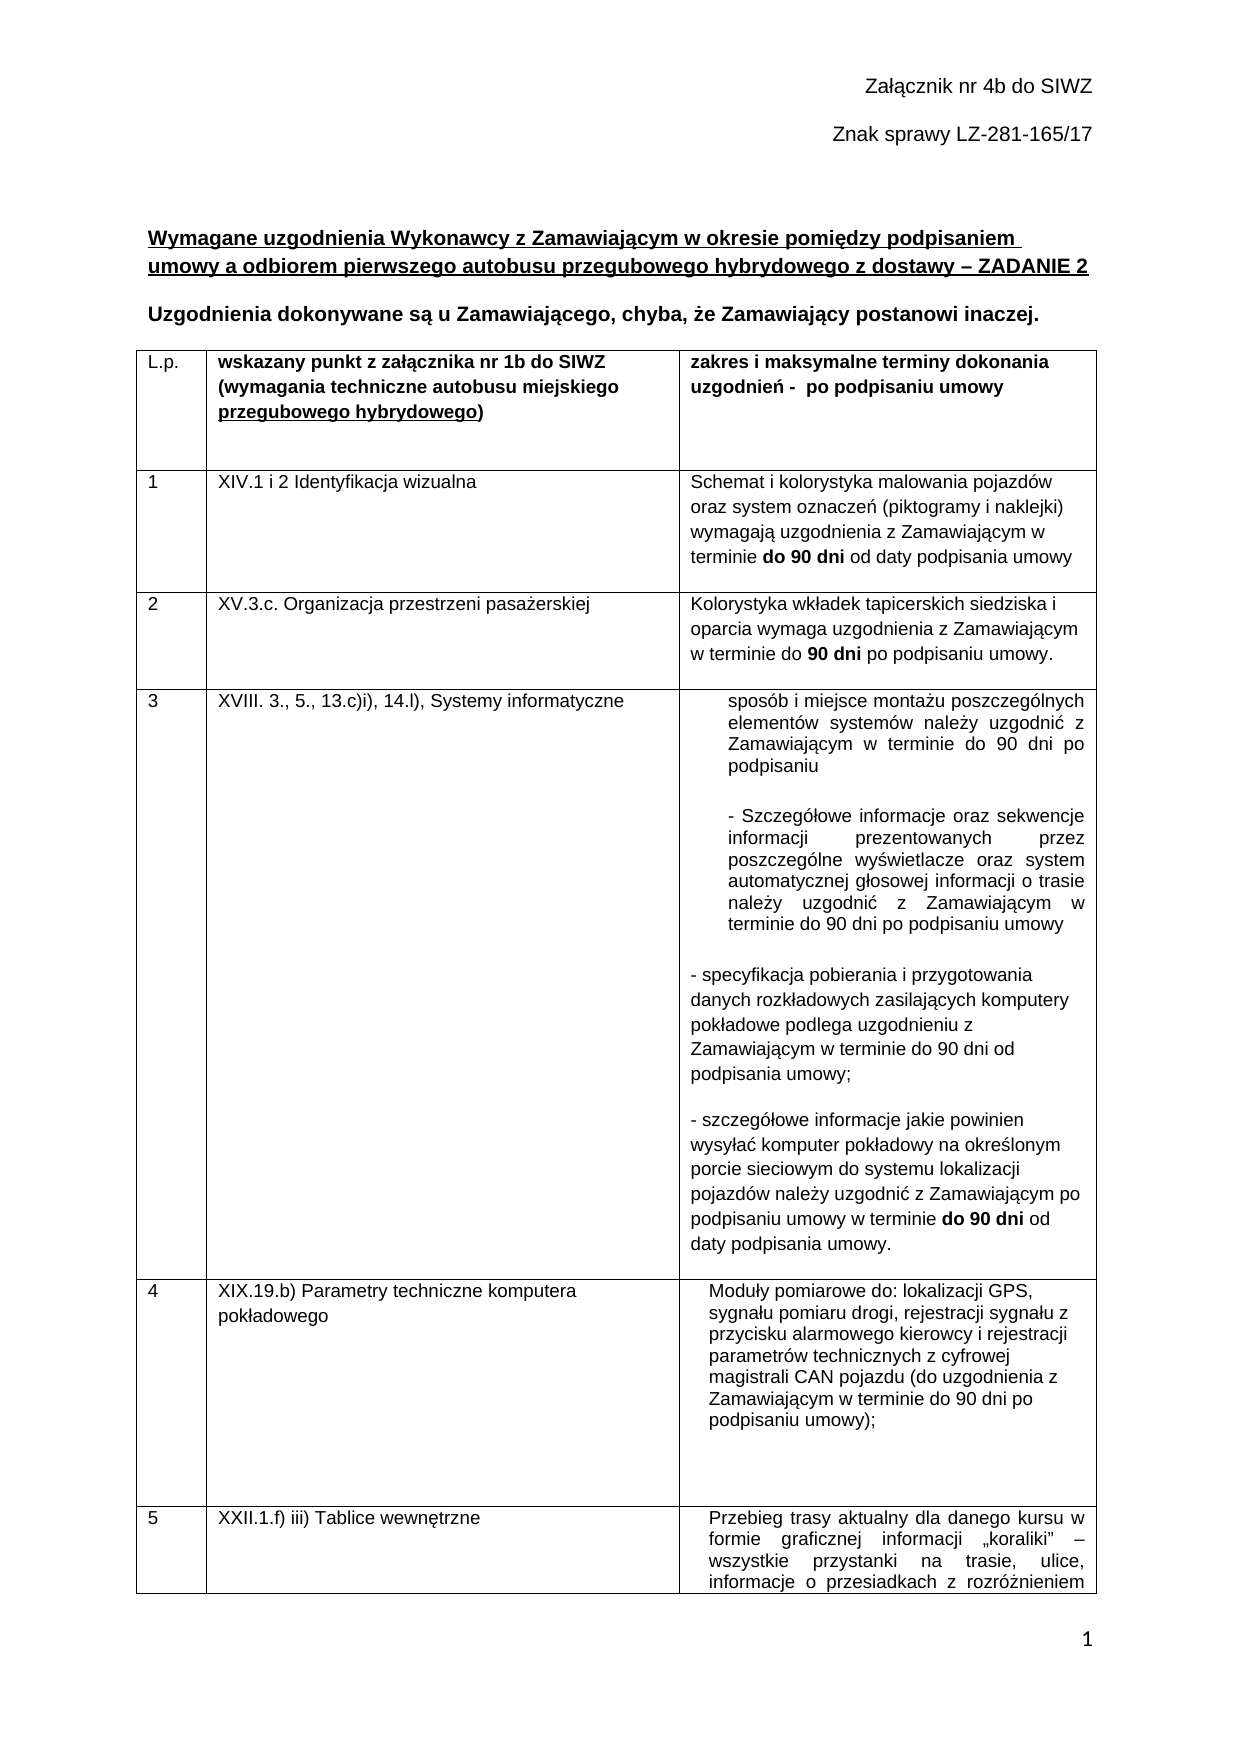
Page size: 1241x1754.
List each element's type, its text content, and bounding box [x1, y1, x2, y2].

table_cell 5 [137, 1507, 206, 1593]
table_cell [680, 1507, 1096, 1593]
table_cell XV.3.c. Organizacja przestrzeni pasażerskiej [207, 593, 679, 689]
table_cell Moduły pomiarowe do: lokalizacji GPS, sygnału pomiaru drogi, rejestracji sygnału z przycisku alarmowego kierowcy i rejestracji parametrów technicznych z cyfrowej magistrali CAN pojazdu (do uzgodnienia z Zamawiającym w terminie do 90 dni po podpisaniu umowy); [680, 1280, 1096, 1506]
table_cell 3 [137, 690, 206, 1279]
table_cell 2 [137, 593, 206, 689]
table_cell 1 [137, 471, 206, 592]
text Uzgodnienia dokonywane są u Zamawiającego, chyba, że Zamawiający postanowi inaczej. [148, 302, 1093, 326]
table_header wskazany punkt z załącznika nr 1b do SIWZ (wymagania techniczne autobusu miejskiego przegubowego hybrydowego) [207, 351, 679, 470]
table_header zakres i maksymalne terminy dokonania uzgodnień - po podpisaniu umowy [680, 351, 1096, 470]
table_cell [207, 1507, 679, 1593]
table_cell 4 [137, 1280, 206, 1506]
table_cell Schemat i kolorystyka malowania pojazdów oraz system oznaczeń (piktogramy i naklejki) wymagają uzgodnienia z Zamawiającym w terminie do 90 dni od daty podpisania umowy [680, 471, 1096, 592]
table_cell Kolorystyka wkładek tapicerskich siedziska i oparcia wymaga uzgodnienia z Zamawiającym w terminie do 90 dni po podpisaniu umowy. [680, 593, 1096, 689]
table_cell XIV.1 i 2 Identyfikacja wizualna [207, 471, 679, 592]
table_cell sposób i miejsce montażu poszczególnych elementów systemów należy uzgodnić z Zamawiającym w terminie do 90 dni po podpisaniu - Szczegółowe informacje oraz sekwencje informacji prezentowanych przez poszczególne wyświetlacze oraz system automatycznej głosowej informacji o trasie należy uzgodnić z Zamawiającym w terminie do 90 dni po podpisaniu umowy - specyfikacja pobierania i przygotowania danych rozkładowych zasilających komputery pokładowe podlega uzgodnieniu z Zamawiającym w terminie do 90 dni od podpisania umowy; - szczegółowe informacje jakie powinien wysyłać komputer pokładowy na określonym porcie sieciowym do systemu lokalizacji pojazdów należy uzgodnić z Zamawiającym po podpisaniu umowy w terminie do 90 dni od daty podpisania umowy. [680, 690, 1096, 1279]
table_cell XIX.19.b) Parametry techniczne komputera pokładowego [207, 1280, 679, 1506]
table_header L.p. [137, 351, 206, 470]
table_cell XVIII. 3., 5., 13.c)i), 14.l), Systemy informatyczne [207, 690, 679, 1279]
text Wymagane uzgodnienia Wykonawcy z Zamawiającym w okresie pomiędzy podpisaniem umowy a odbiorem pierwszego autobusu przegubowego hybrydowego z dostawy – ZADANIE 2 [148, 226, 1093, 277]
